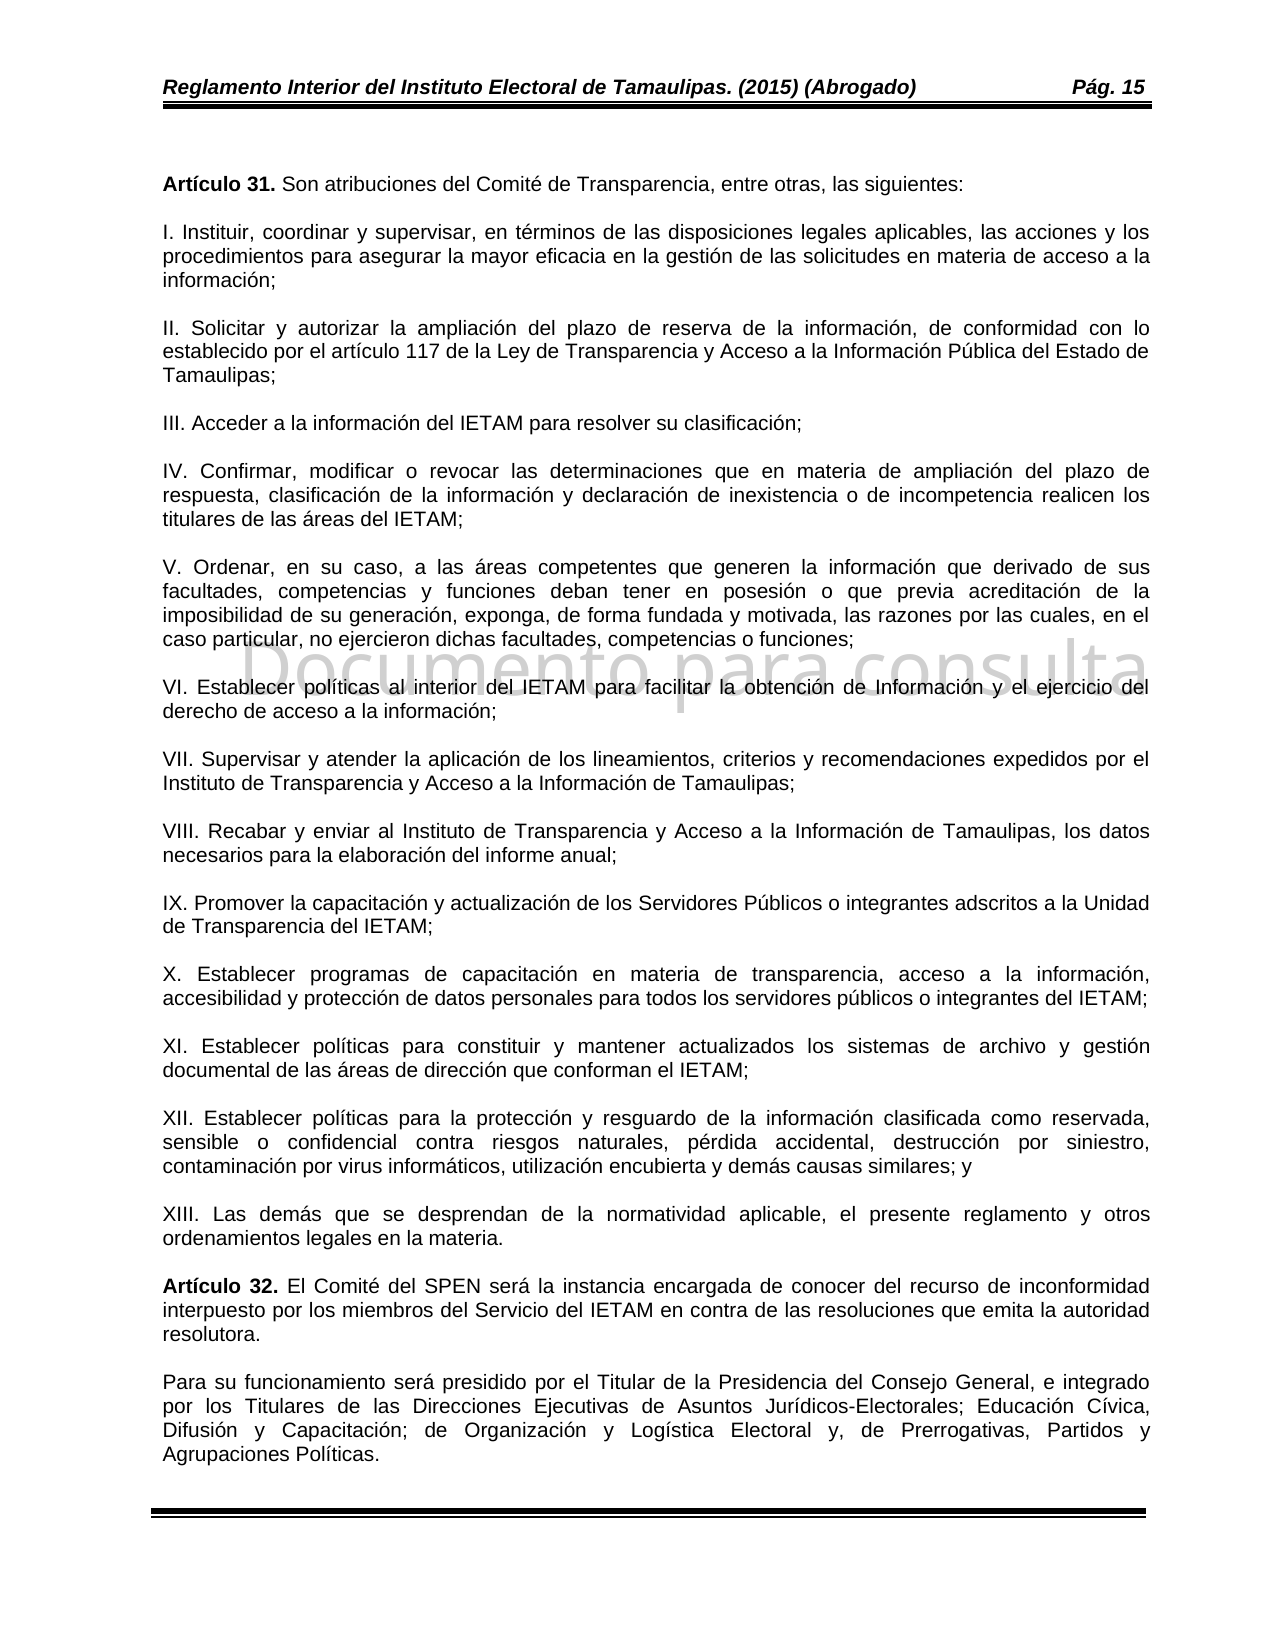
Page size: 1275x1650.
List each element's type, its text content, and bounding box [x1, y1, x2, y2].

text XIII. Las demás que se desprendan de la normatividad aplicable, el presente reglamento y otros ordenamientos legales en la materia. [162, 1202, 1152, 1250]
text Artículo 32. El Comité del SPEN será la instancia encargada de conocer del recurso de inconformidad interpuesto por los miembros del Servicio del IETAM en contra de las resoluciones que emita la autoridad resolutora. [162, 1274, 1152, 1346]
text V. Ordenar, en su caso, a las áreas competentes que generen la información que derivado de sus facultades, competencias y funciones deban tener en posesión o que previa acreditación de la imposibilidad de su generación, exponga, de forma fundada y motivada, las razones por las cuales, en el caso particular, no ejercieron dichas facultades, competencias o funciones; [162, 555, 1152, 651]
text VI. Establecer políticas al interior del IETAM para facilitar la obtención de Información y el ejercicio del derecho de acceso a la información; [162, 675, 1152, 723]
text IV. Confirmar, modificar o revocar las determinaciones que en materia de ampliación del plazo de respuesta, clasificación de la información y declaración de inexistencia o de incompetencia realicen los titulares de las áreas del IETAM; [162, 459, 1152, 531]
text X. Establecer programas de capacitación en materia de transparencia, acceso a la información, accesibilidad y protección de datos personales para todos los servidores públicos o integrantes del IETAM; [162, 962, 1152, 1010]
text VII. Supervisar y atender la aplicación de los lineamientos, criterios y recomendaciones expedidos por el Instituto de Transparencia y Acceso a la Información de Tamaulipas; [162, 747, 1152, 794]
text Artículo 31. Son atribuciones del Comité de Transparencia, entre otras, las siguientes: [162, 172, 1152, 196]
text IX. Promover la capacitación y actualización de los Servidores Públicos o integrantes adscritos a la Unidad de Transparencia del IETAM; [162, 890, 1152, 938]
text Para su funcionamiento será presidido por el Titular de la Presidencia del Consejo General, e integrado por los Titulares de las Direcciones Ejecutivas de Asuntos Jurídicos-Electorales; Educación Cívica, Difusión y Capacitación; de Organización y Logística Electoral y, de Prerrogativas, Partidos y Agrupaciones Políticas. [162, 1369, 1152, 1465]
text II. Solicitar y autorizar la ampliación del plazo de reserva de la información, de conformidad con lo establecido por el artículo 117 de la Ley de Transparencia y Acceso a la Información Pública del Estado de Tamaulipas; [162, 315, 1152, 387]
text I. Instituir, coordinar y supervisar, en términos de las disposiciones legales aplicables, las acciones y los procedimientos para asegurar la mayor eficacia en la gestión de las solicitudes en materia de acceso a la información; [162, 219, 1152, 291]
text XI. Establecer políticas para constituir y mantener actualizados los sistemas de archivo y gestión documental de las áreas de dirección que conforman el IETAM; [162, 1034, 1152, 1082]
text VIII. Recabar y enviar al Instituto de Transparencia y Acceso a la Información de Tamaulipas, los datos necesarios para la elaboración del informe anual; [162, 818, 1152, 866]
text III. Acceder a la información del IETAM para resolver su clasificación; [162, 411, 1152, 435]
text XII. Establecer políticas para la protección y resguardo de la información clasificada como reservada, sensible o confidencial contra riesgos naturales, pérdida accidental, destrucción por siniestro, contaminación por virus informáticos, utilización encubierta y demás causas similares; y [162, 1106, 1152, 1178]
